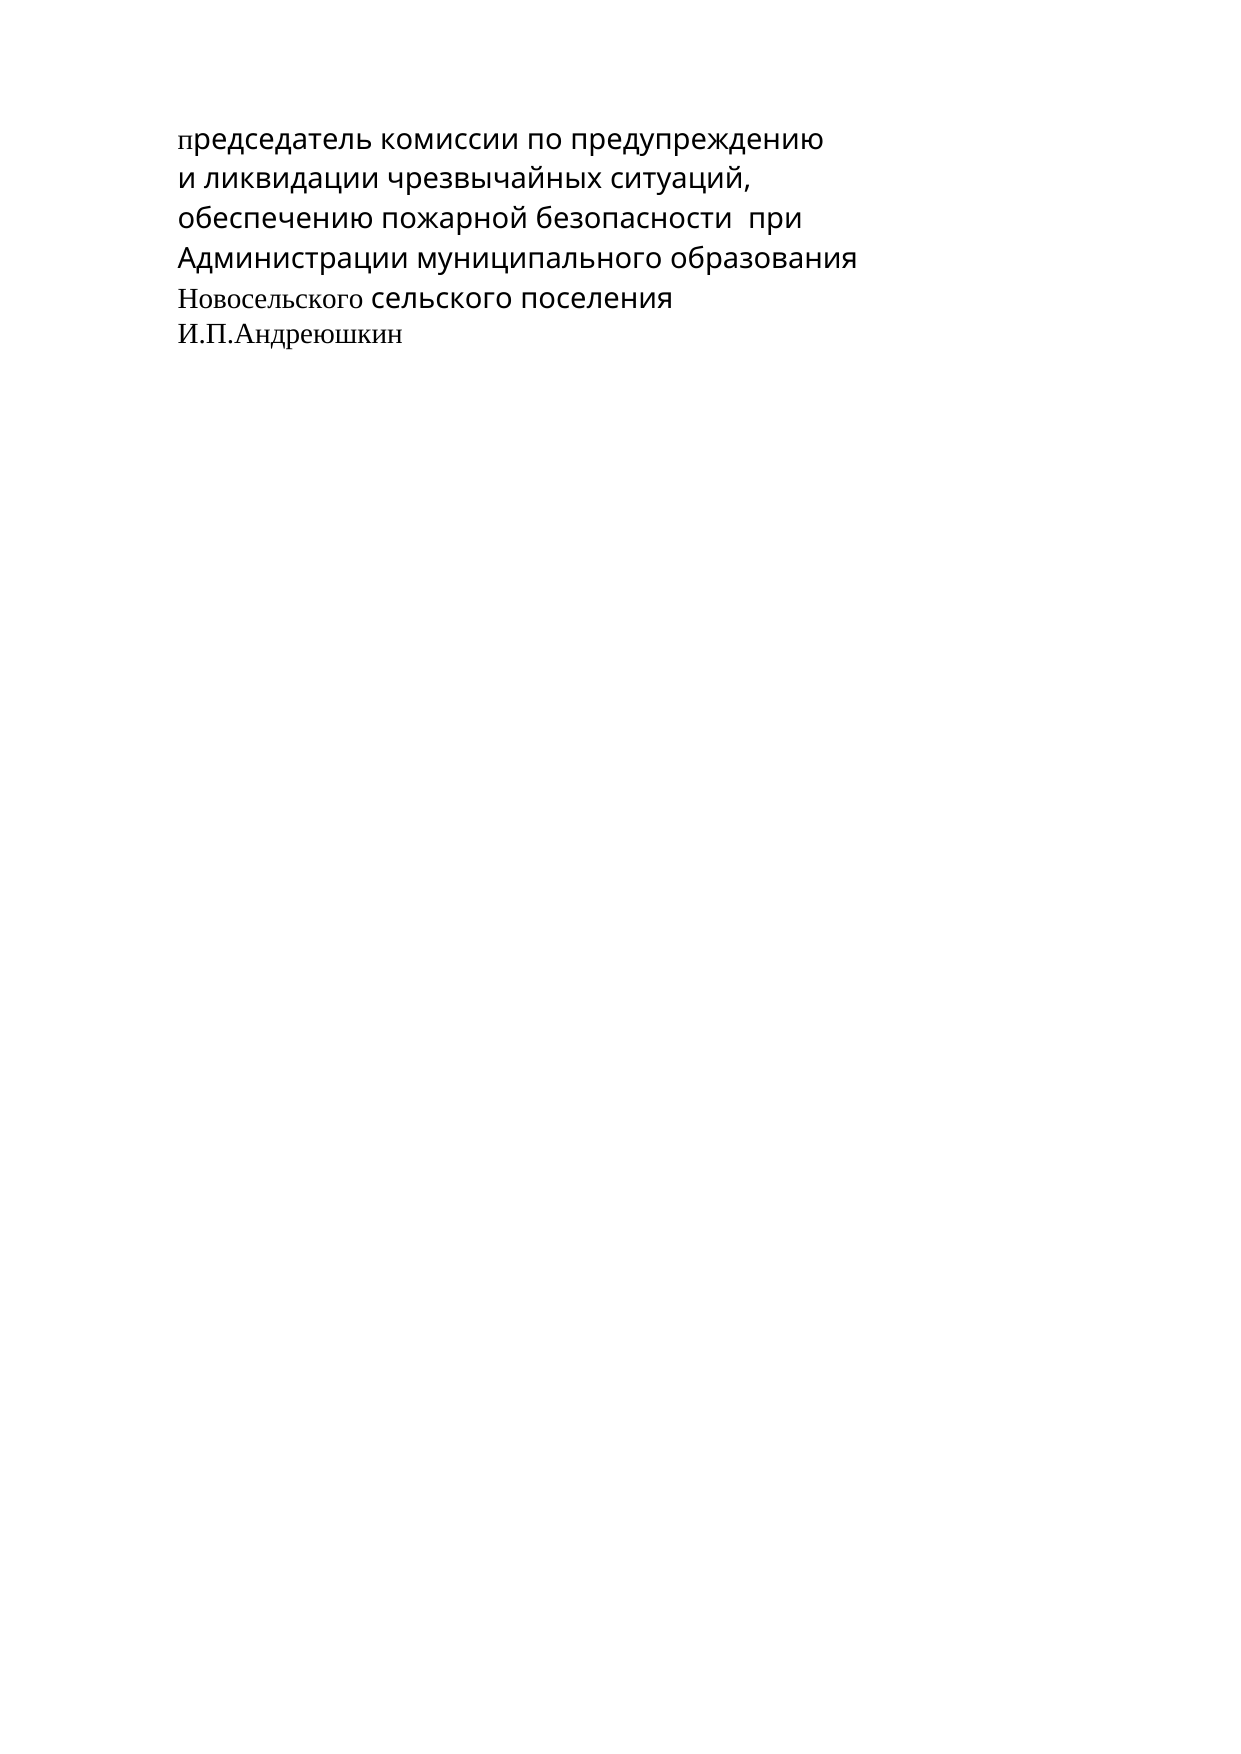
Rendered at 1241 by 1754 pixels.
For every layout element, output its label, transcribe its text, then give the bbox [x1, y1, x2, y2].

text обеспечению пожарной безопасности при [177, 197, 1152, 237]
text Новосельского сельского поселения И.П.Андреюшкин [177, 277, 1152, 350]
text Администрации муниципального образования [177, 237, 1152, 277]
text председатель комиссии по предупреждению [177, 118, 1152, 158]
text и ликвидации чрезвычайных ситуаций, [177, 158, 1152, 197]
